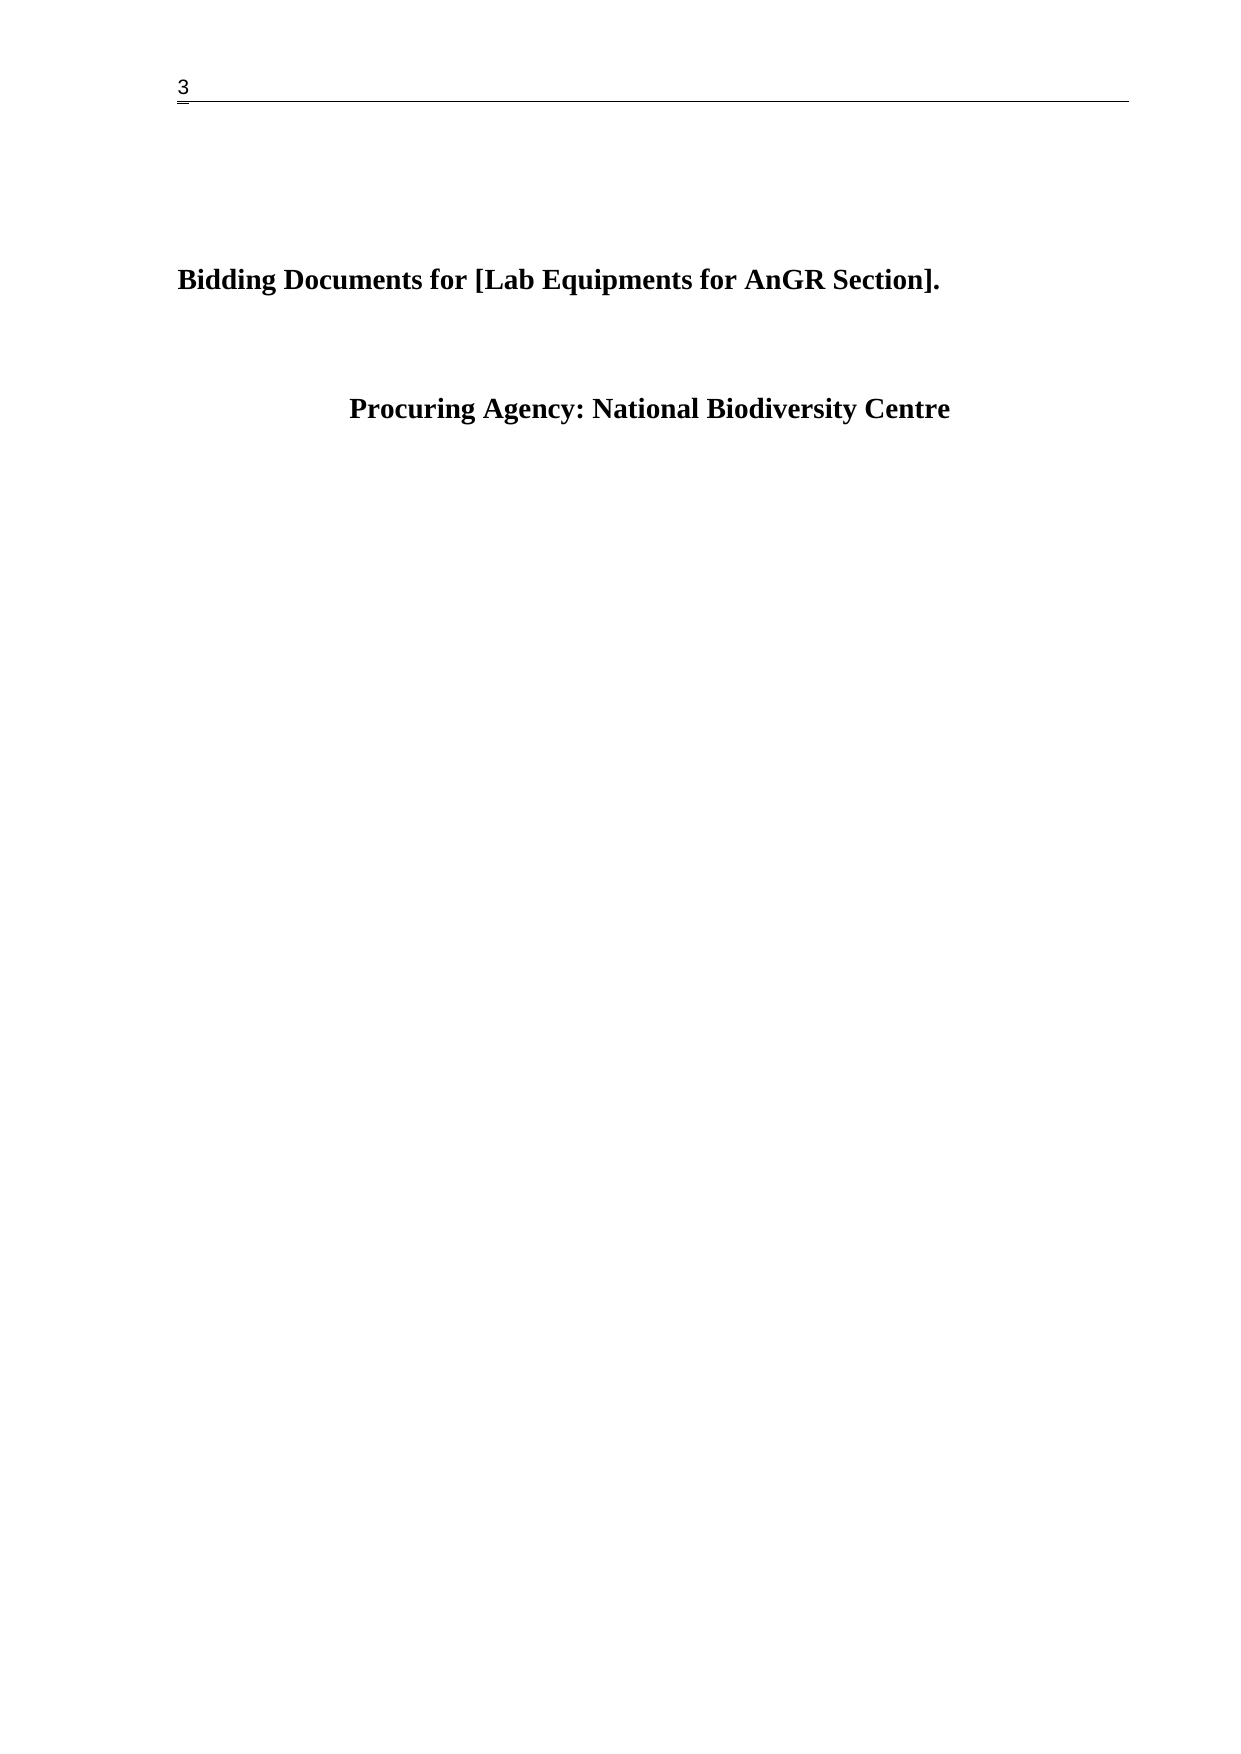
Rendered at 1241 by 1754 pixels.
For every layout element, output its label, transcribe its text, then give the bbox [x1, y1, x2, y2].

text Bidding Documents for [Lab Equipments for AnGR Section]. [177, 262, 1122, 295]
text Procuring Agency: National Biodiversity Centre [177, 391, 1122, 425]
